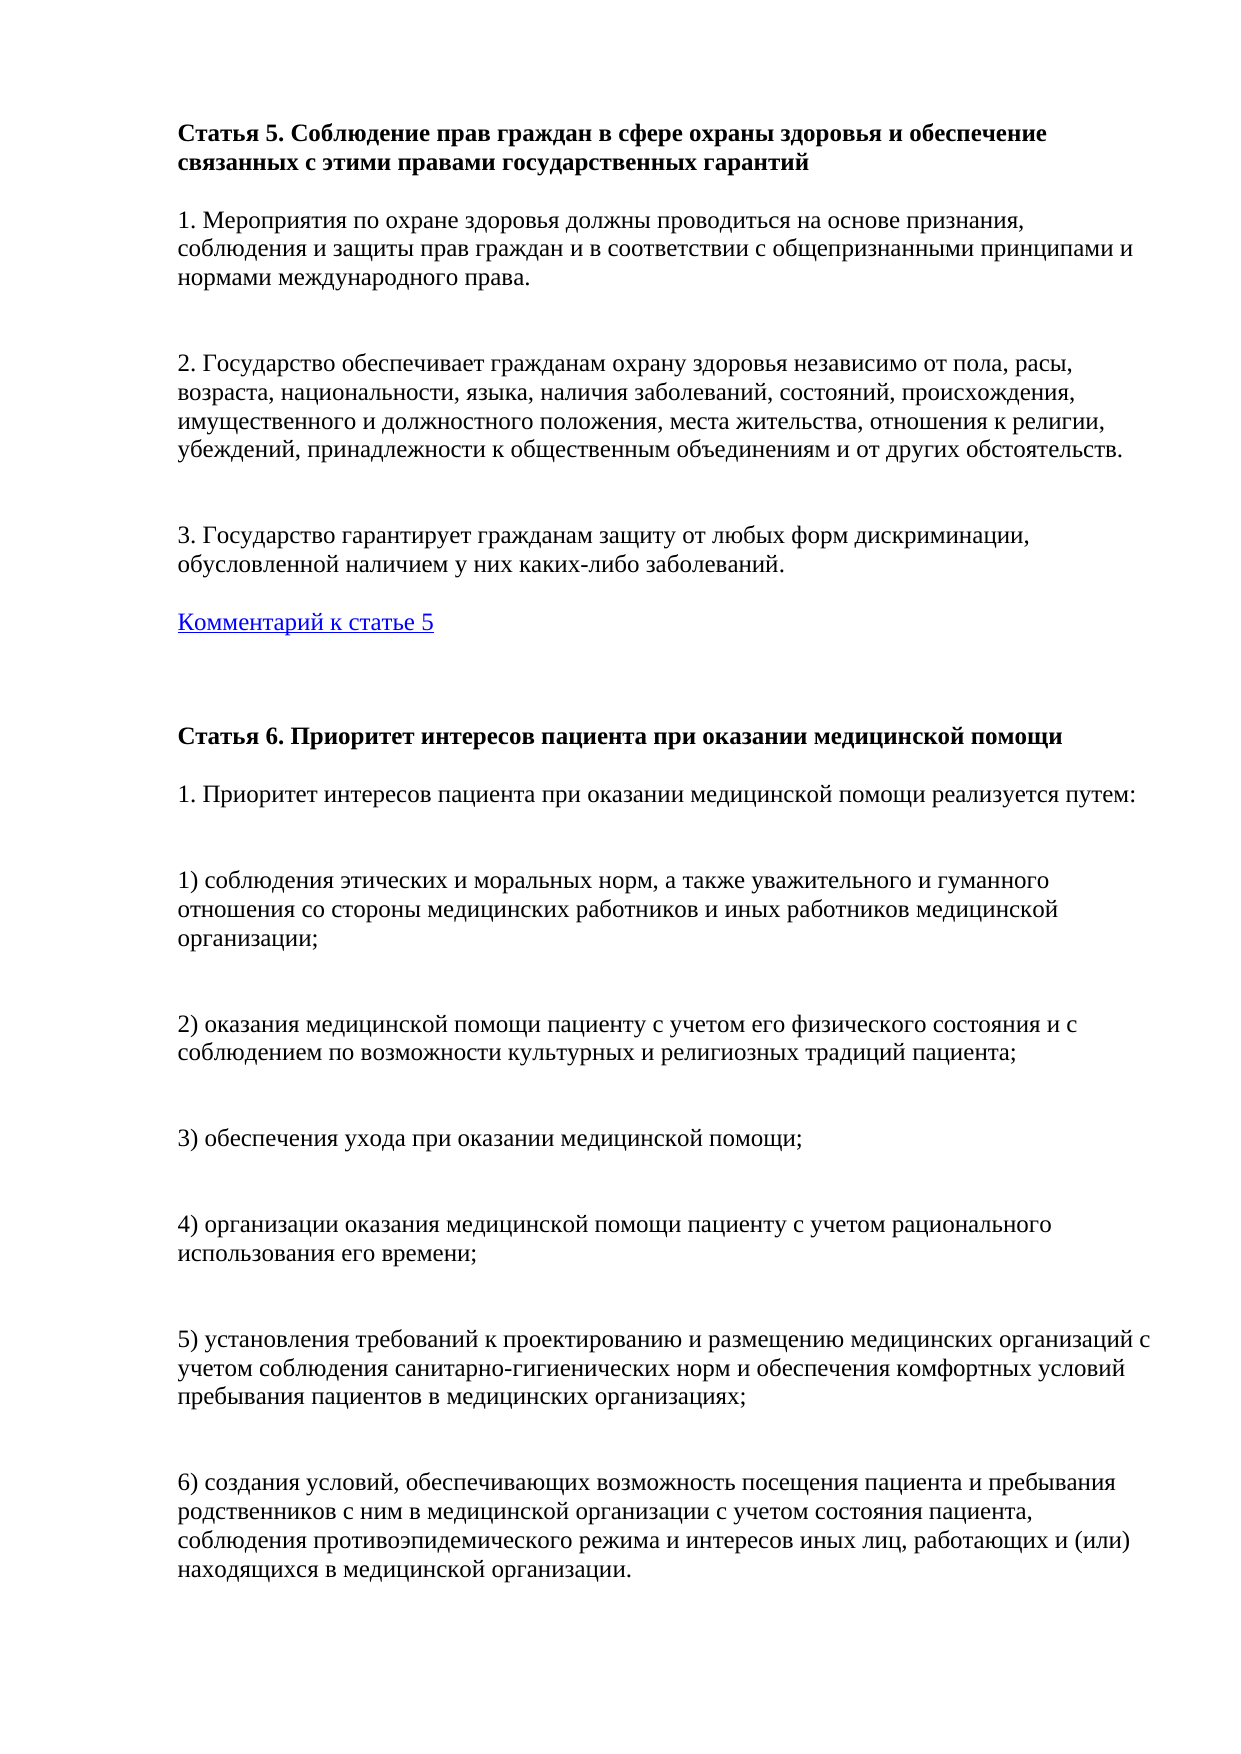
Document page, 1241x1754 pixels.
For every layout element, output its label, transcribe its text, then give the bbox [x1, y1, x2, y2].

text 2) оказания медицинской помощи пациенту с учетом его физического состояния и с соблюдением по возможности культурных и религиозных традиций пациента; [177, 1009, 1152, 1094]
text Статья 5. Соблюдение прав граждан в сфере охраны здоровья и обеспечение связанных с этими правами государственных гарантий [177, 118, 1152, 176]
text 2. Государство обеспечивает гражданам охрану здоровья независимо от пола, расы, возраста, национальности, языка, наличия заболеваний, состояний, происхождения, имущественного и должностного положения, места жительства, отношения к религии, убеждений, принадлежности к общественным объединениям и от других обстоятельств. [177, 348, 1152, 491]
text 1. Приоритет интересов пациента при оказании медицинской помощи реализуется путем: [177, 779, 1152, 836]
text 3) обеспечения ухода при оказании медицинской помощи; [177, 1123, 1152, 1180]
text Статья 6. Приоритет интересов пациента при оказании медицинской помощи [177, 721, 1152, 750]
text 1. Мероприятия по охране здоровья должны проводиться на основе признания, соблюдения и защиты прав граждан и в соответствии с общепризнанными принципами и нормами международного права. [177, 205, 1152, 319]
text 4) организации оказания медицинской помощи пациенту с учетом рационального использования его времени; [177, 1209, 1152, 1295]
text 3. Государство гарантирует гражданам защиту от любых форм дискриминации, обусловленной наличием у них каких-либо заболеваний. Комментарий к статье 5 [177, 520, 1152, 692]
text 5) установления требований к проектированию и размещению медицинских организаций с учетом соблюдения санитарно-гигиенических норм и обеспечения комфортных условий пребывания пациентов в медицинских организациях; [177, 1324, 1152, 1438]
text 1) соблюдения этических и моральных норм, а также уважительного и гуманного отношения со стороны медицинских работников и иных работников медицинской организации; [177, 865, 1152, 979]
text 6) создания условий, обеспечивающих возможность посещения пациента и пребывания родственников с ним в медицинской организации с учетом состояния пациента, соблюдения противоэпидемического режима и интересов иных лиц, работающих и (или) находящихся в медицинской организации. [177, 1467, 1152, 1610]
